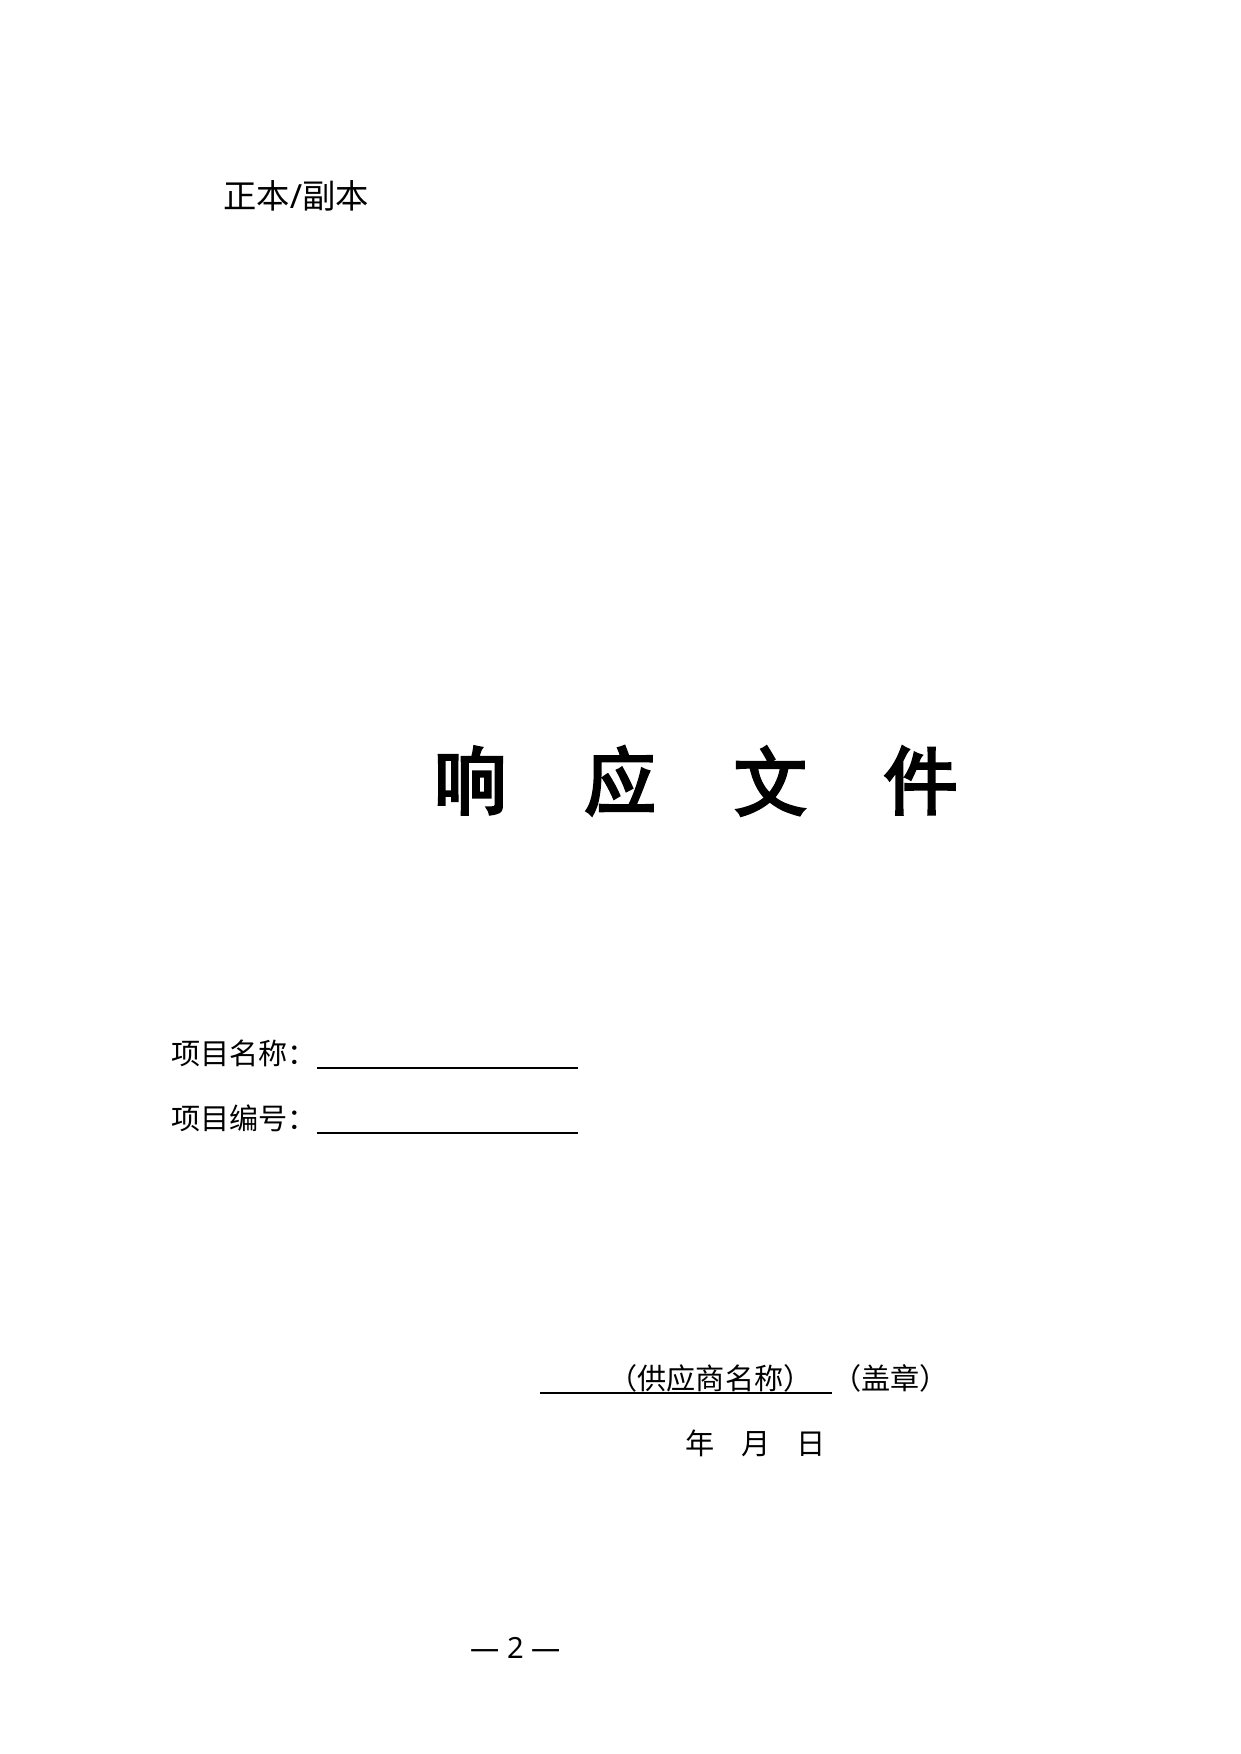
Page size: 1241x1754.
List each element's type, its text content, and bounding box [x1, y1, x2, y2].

text 项目编号： [112, 1084, 1128, 1149]
text 响 应 文 件 [112, 727, 1128, 824]
text 正本/副本 [156, 162, 1128, 227]
text （供应商名称） （盖章） [112, 1344, 1128, 1409]
text 项目名称： [112, 1019, 1128, 1084]
text 年 月 日 [112, 1409, 1128, 1474]
